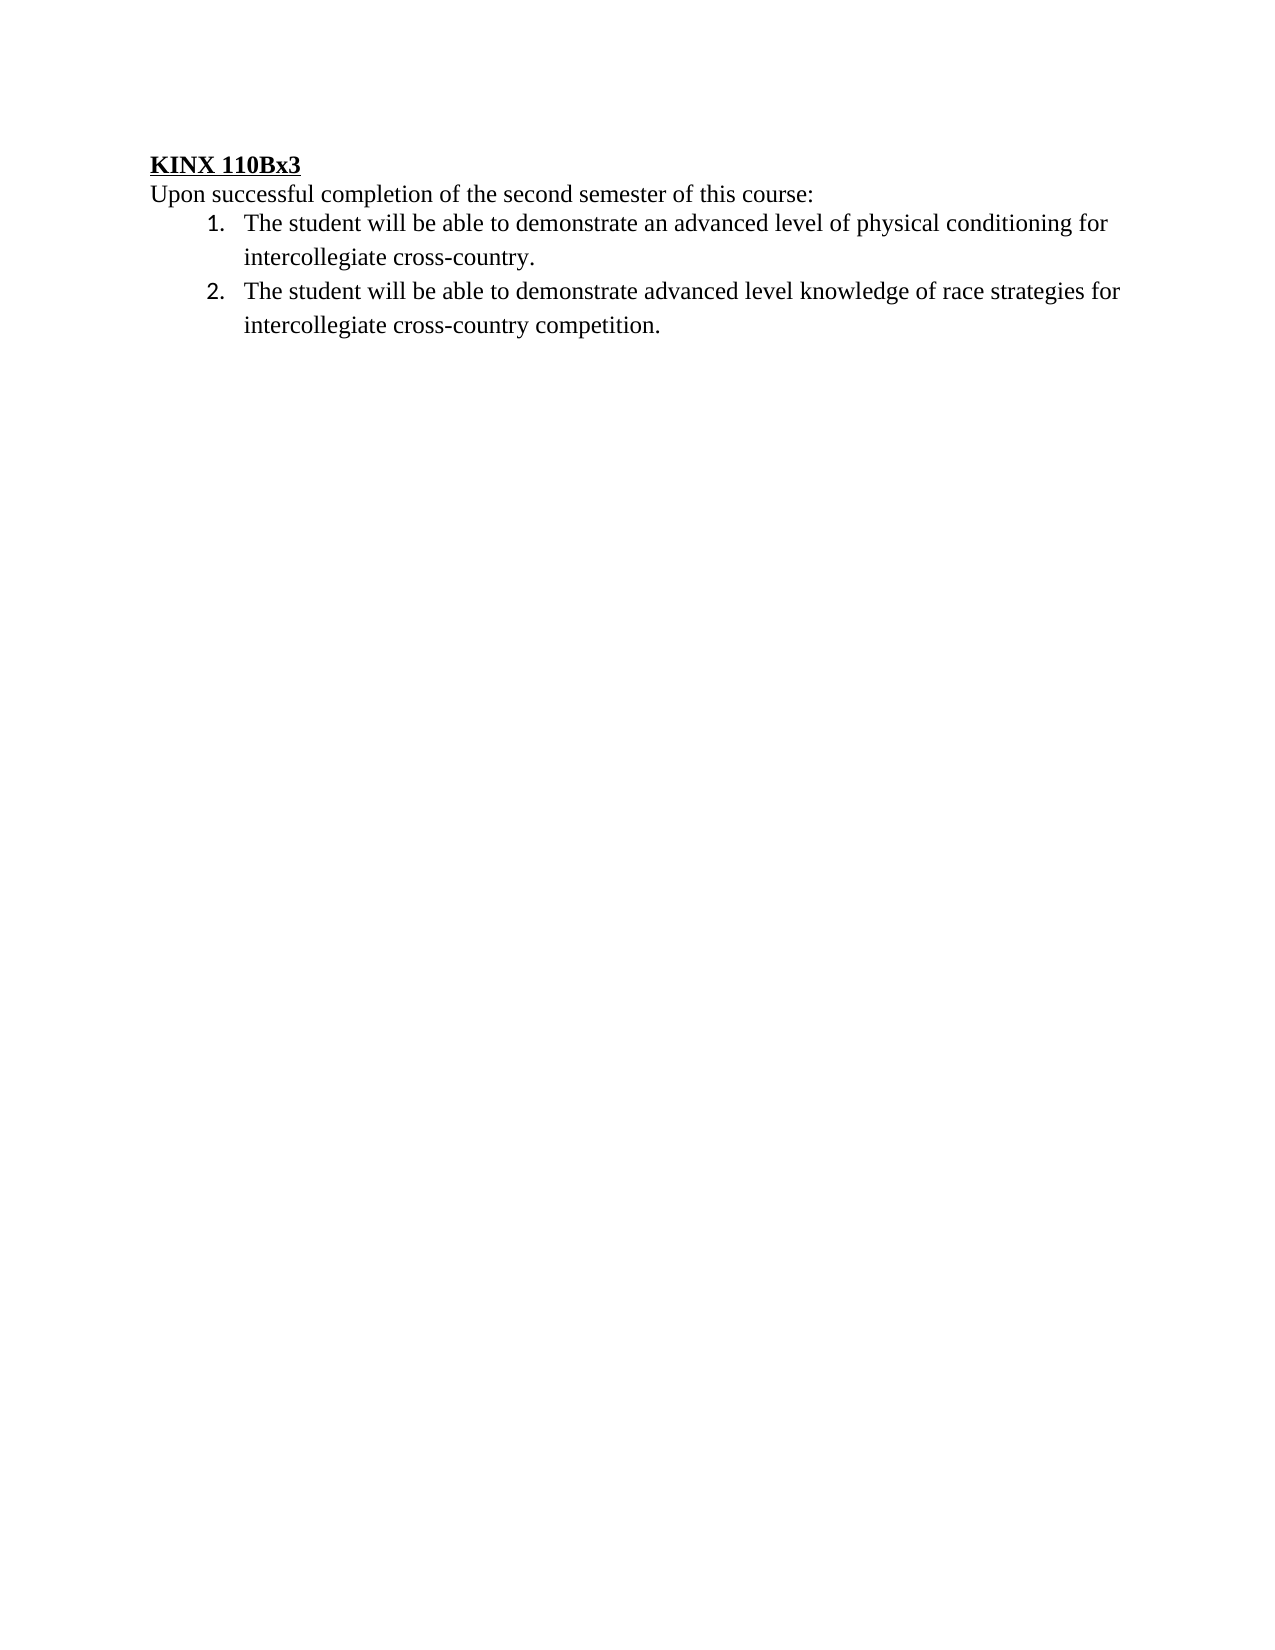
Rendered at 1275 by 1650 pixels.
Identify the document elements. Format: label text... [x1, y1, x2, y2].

list The student will be able to demonstrate advanced level knowledge of race strategies for intercollegiate cross-country competition. [206, 275, 1125, 339]
text KINX 110Bx3 [150, 150, 1125, 179]
text Upon successful completion of the second semester of this course: [150, 179, 1125, 207]
list The student will be able to demonstrate an advanced level of physical conditioning for intercollegiate cross-country. [206, 207, 1125, 271]
